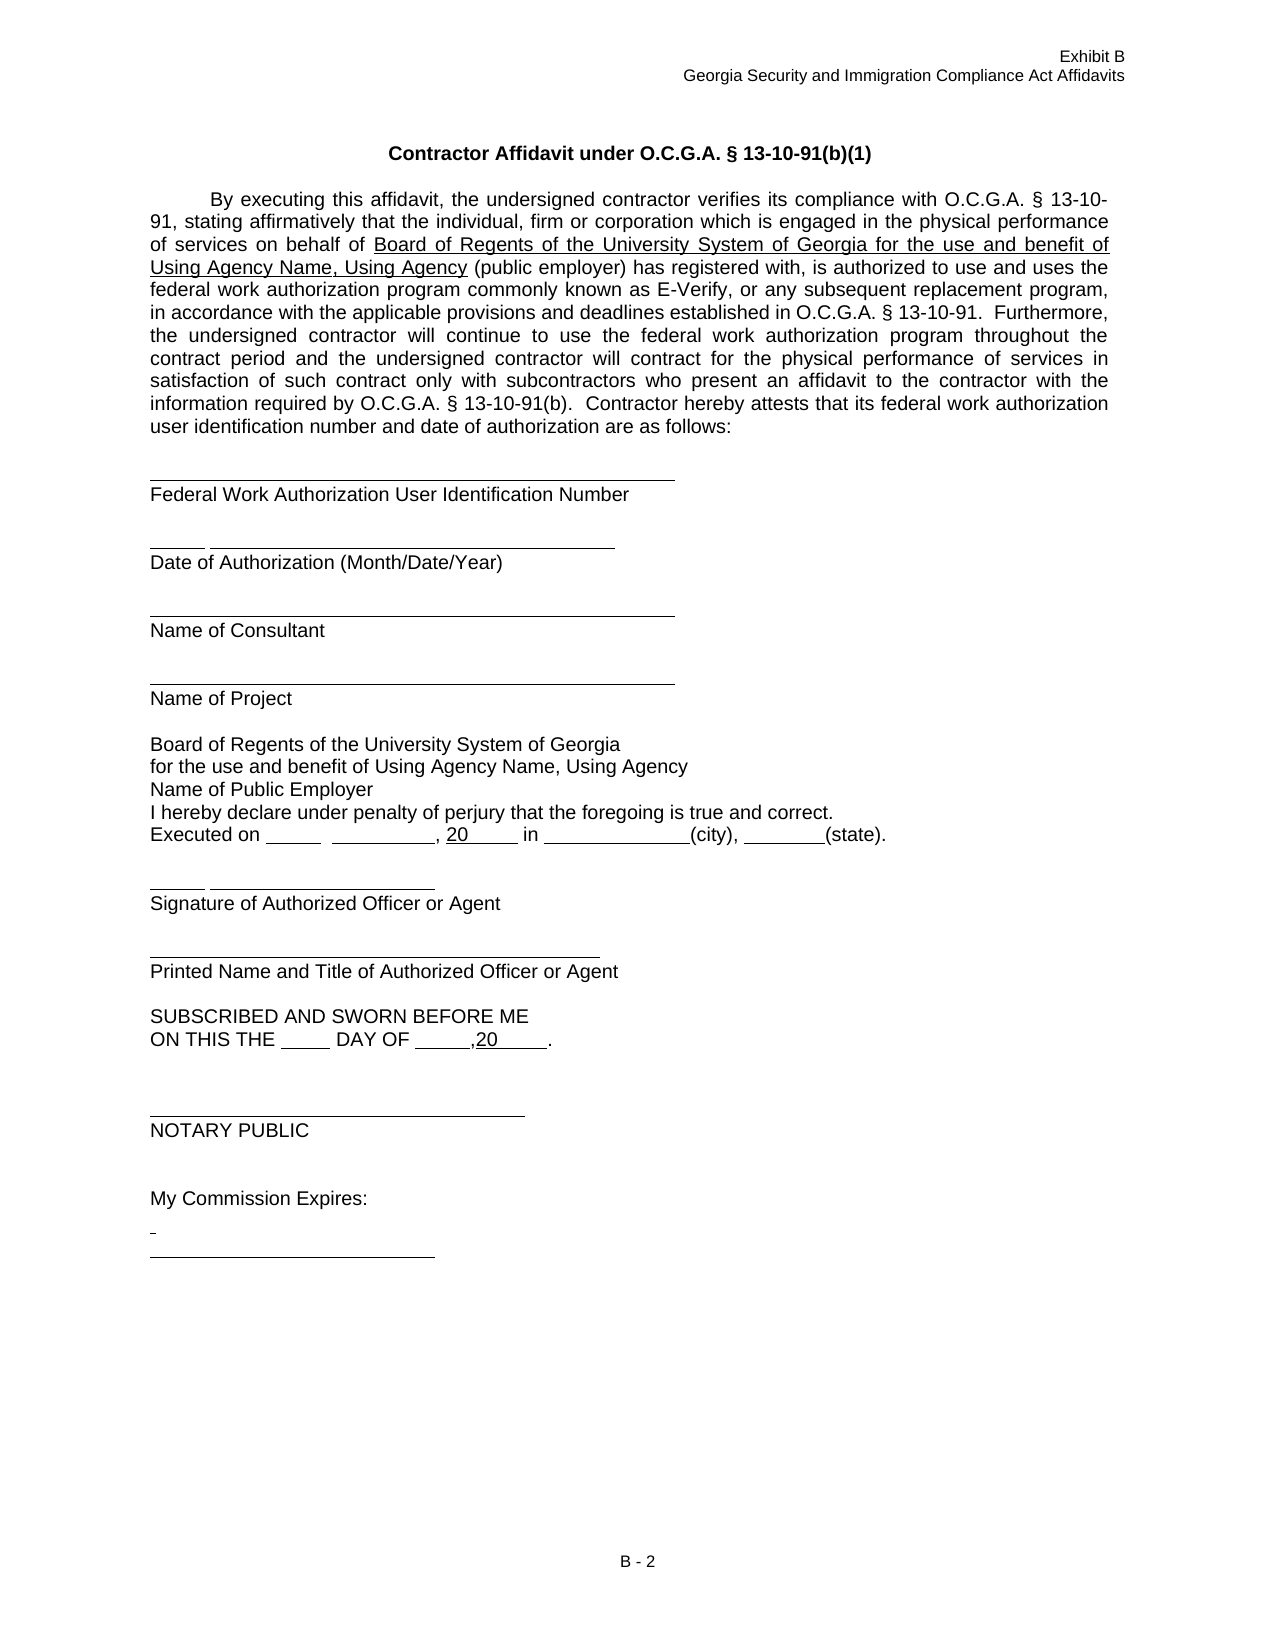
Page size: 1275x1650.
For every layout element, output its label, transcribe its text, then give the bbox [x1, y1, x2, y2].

text NOTARY PUBLIC [150, 1118, 1110, 1141]
text Printed Name and Title of Authorized Officer or Agent [150, 959, 1110, 982]
text for the use and benefit of Using Agency Name, Using Agency [150, 755, 1125, 778]
text SUBSCRIBED AND SWORN BEFORE ME [150, 1005, 1110, 1028]
text ON THIS THE DAY OF ,20 . [150, 1028, 1110, 1050]
text Signature of Authorized Officer or Agent [150, 869, 1110, 914]
text Federal Work Authorization User Identification Number [150, 483, 1110, 505]
text Name of Public Employer [150, 778, 1110, 801]
text Executed on , 20 in (city), (state). [150, 823, 1110, 846]
text Board of Regents of the University System of Georgia [150, 732, 1125, 755]
text Name of Consultant [150, 596, 1110, 642]
text I hereby declare under penalty of perjury that the foregoing is true and correct. [150, 801, 1110, 823]
text Name of Project [150, 687, 1110, 710]
text By executing this affidavit, the undersigned contractor verifies its compliance with O.C.G.A. § 13-10-91, stating affirmatively that the individual, firm or corporation which is engaged in the physical performance of services on behalf of Board of Regents of the University System of Georgia for the use and benefit of Using Agency Name, Using Agency (public employer) has registered with, is authorized to use and uses the federal work authorization program commonly known as E-Verify, or any subsequent replacement program, in accordance with the applicable provisions and deadlines established in O.C.G.A. § 13-10-91. Furthermore, the undersigned contractor will continue to use the federal work authorization program throughout the contract period and the undersigned contractor will contract for the physical performance of services in satisfaction of such contract only with subcontractors who present an affidavit to the contractor with the information required by O.C.G.A. § 13-10-91(b). Contractor hereby attests that its federal work authorization user identification number and date of authorization are as follows: [150, 187, 1110, 437]
text Date of Authorization (Month/Date/Year) [150, 551, 1110, 573]
text Contractor Affidavit under O.C.G.A. § 13-10-91(b)(1) [150, 142, 1110, 165]
text My Commission Expires: [150, 1187, 1110, 1209]
